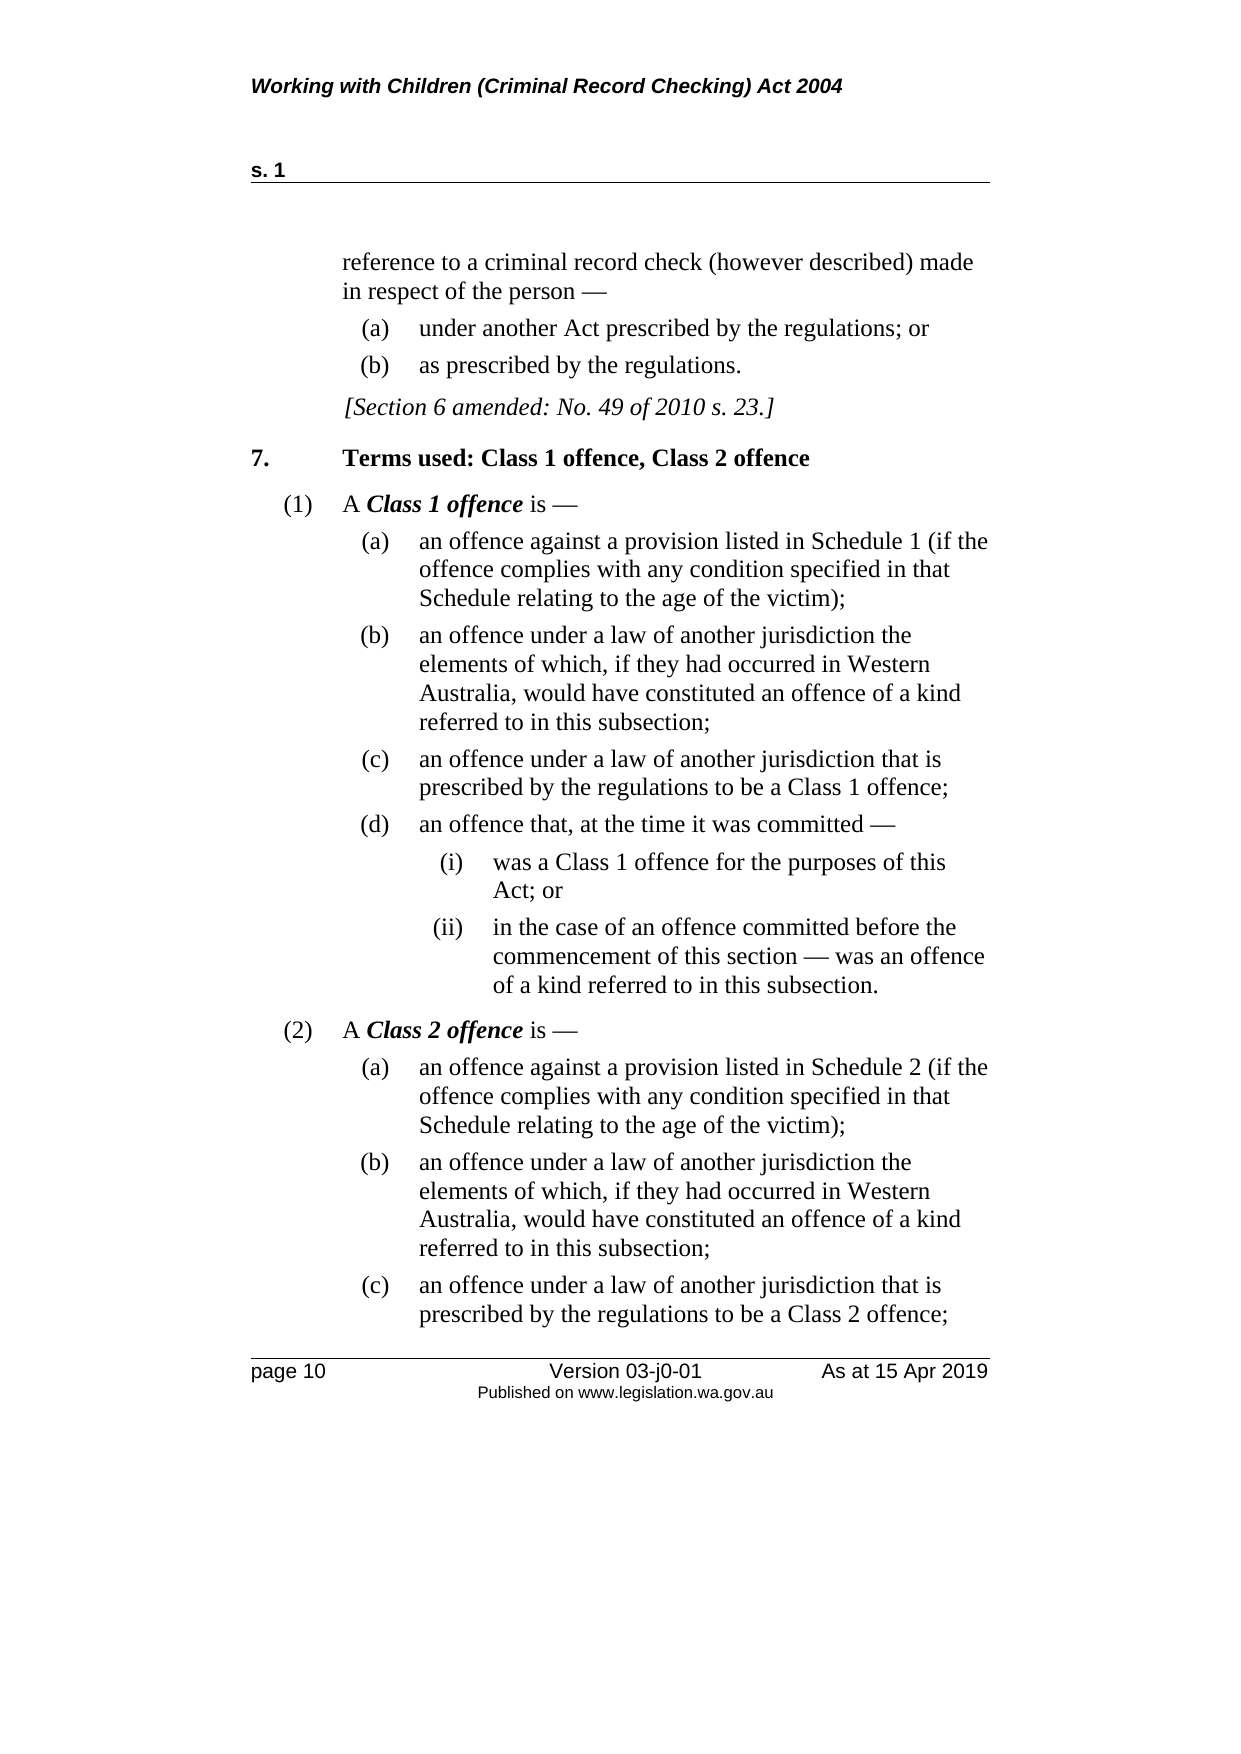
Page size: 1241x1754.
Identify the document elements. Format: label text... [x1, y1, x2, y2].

subtitle 7. Terms used: Class 1 offence, Class 2 offence [251, 443, 990, 472]
text (ii) in the case of an offence committed before the commencement of this section — was an offence of a kind referred to in this subsection. [251, 912, 990, 999]
text (2) A Class 2 offence is — [251, 1015, 990, 1044]
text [251, 247, 990, 305]
text (b) an offence under a law of another jurisdiction the elements of which, if they had occurred in Western Australia, would have constituted an offence of a kind referred to in this subsection; [251, 1147, 990, 1262]
text (i) was a Class 1 offence for the purposes of this Act; or [251, 847, 990, 904]
text (b) as prescribed by the regulations. [251, 350, 990, 379]
text (a) an offence against a provision listed in Schedule 2 (if the offence complies with any condition specified in that Schedule relating to the age of the victim); [251, 1052, 990, 1139]
text (c) an offence under a law of another jurisdiction that is prescribed by the regulations to be a Class 2 offence; [251, 1270, 990, 1328]
text (c) an offence under a law of another jurisdiction that is prescribed by the regulations to be a Class 1 offence; [251, 744, 990, 801]
text (a) under another Act prescribed by the regulations; or [251, 313, 990, 342]
text (b) an offence under a law of another jurisdiction the elements of which, if they had occurred in Western Australia, would have constituted an offence of a kind referred to in this subsection; [251, 620, 990, 735]
text [Section 6 amended: No. 49 of 2010 s. 23.] [251, 392, 990, 420]
text (1) A Class 1 offence is — [251, 489, 990, 517]
text (a) an offence against a provision listed in Schedule 1 (if the offence complies with any condition specified in that Schedule relating to the age of the victim); [251, 526, 990, 612]
text (d) an offence that, at the time it was committed — [251, 809, 990, 838]
